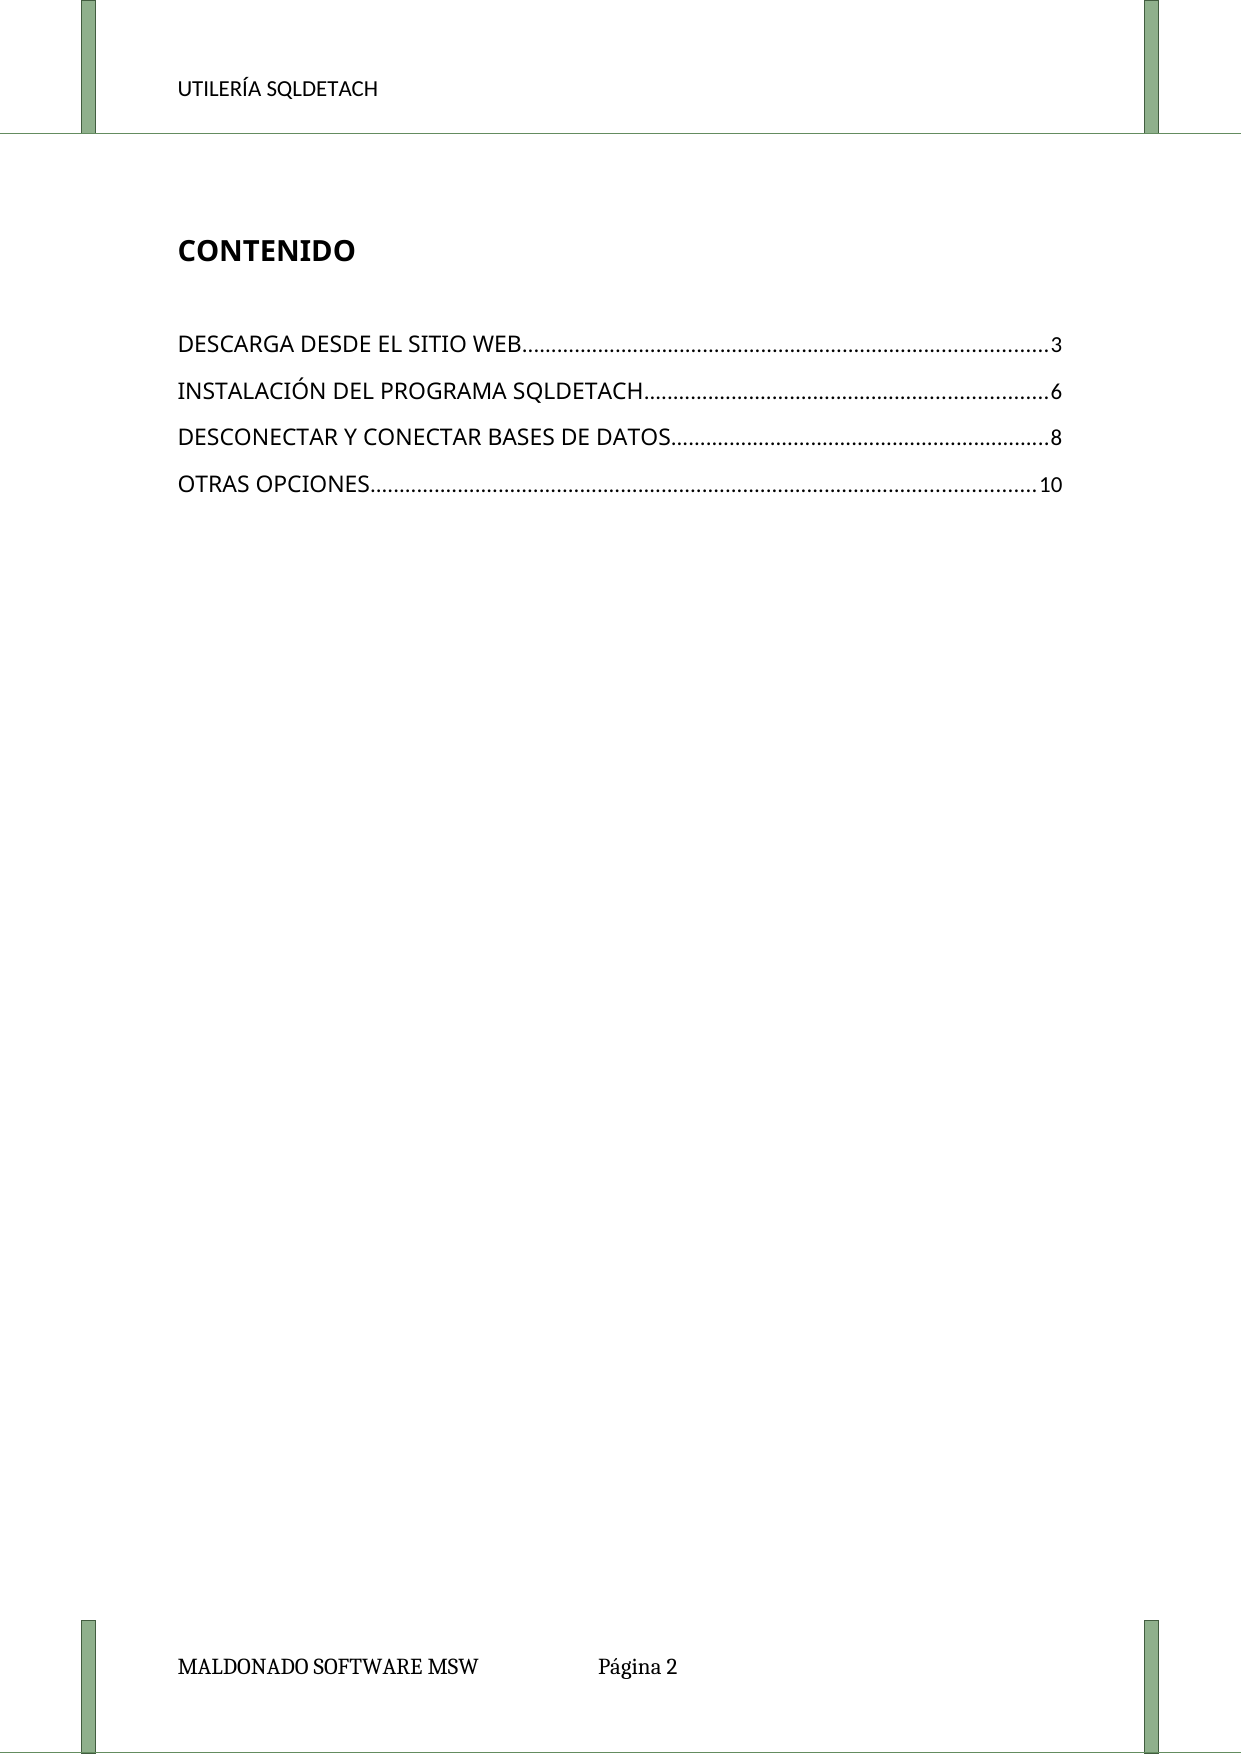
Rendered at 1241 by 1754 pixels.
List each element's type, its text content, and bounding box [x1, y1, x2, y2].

text INSTALACIÓN DEL PROGRAMA SQLDETACH 6 [177, 375, 1063, 406]
subtitle CONTENIDO [177, 230, 1063, 269]
text DESCONECTAR Y CONECTAR BASES DE DATOS 8 [177, 421, 1063, 452]
text OTRAS OPCIONES 10 [177, 467, 1063, 499]
text DESCARGA DESDE EL SITIO WEB 3 [177, 328, 1063, 360]
